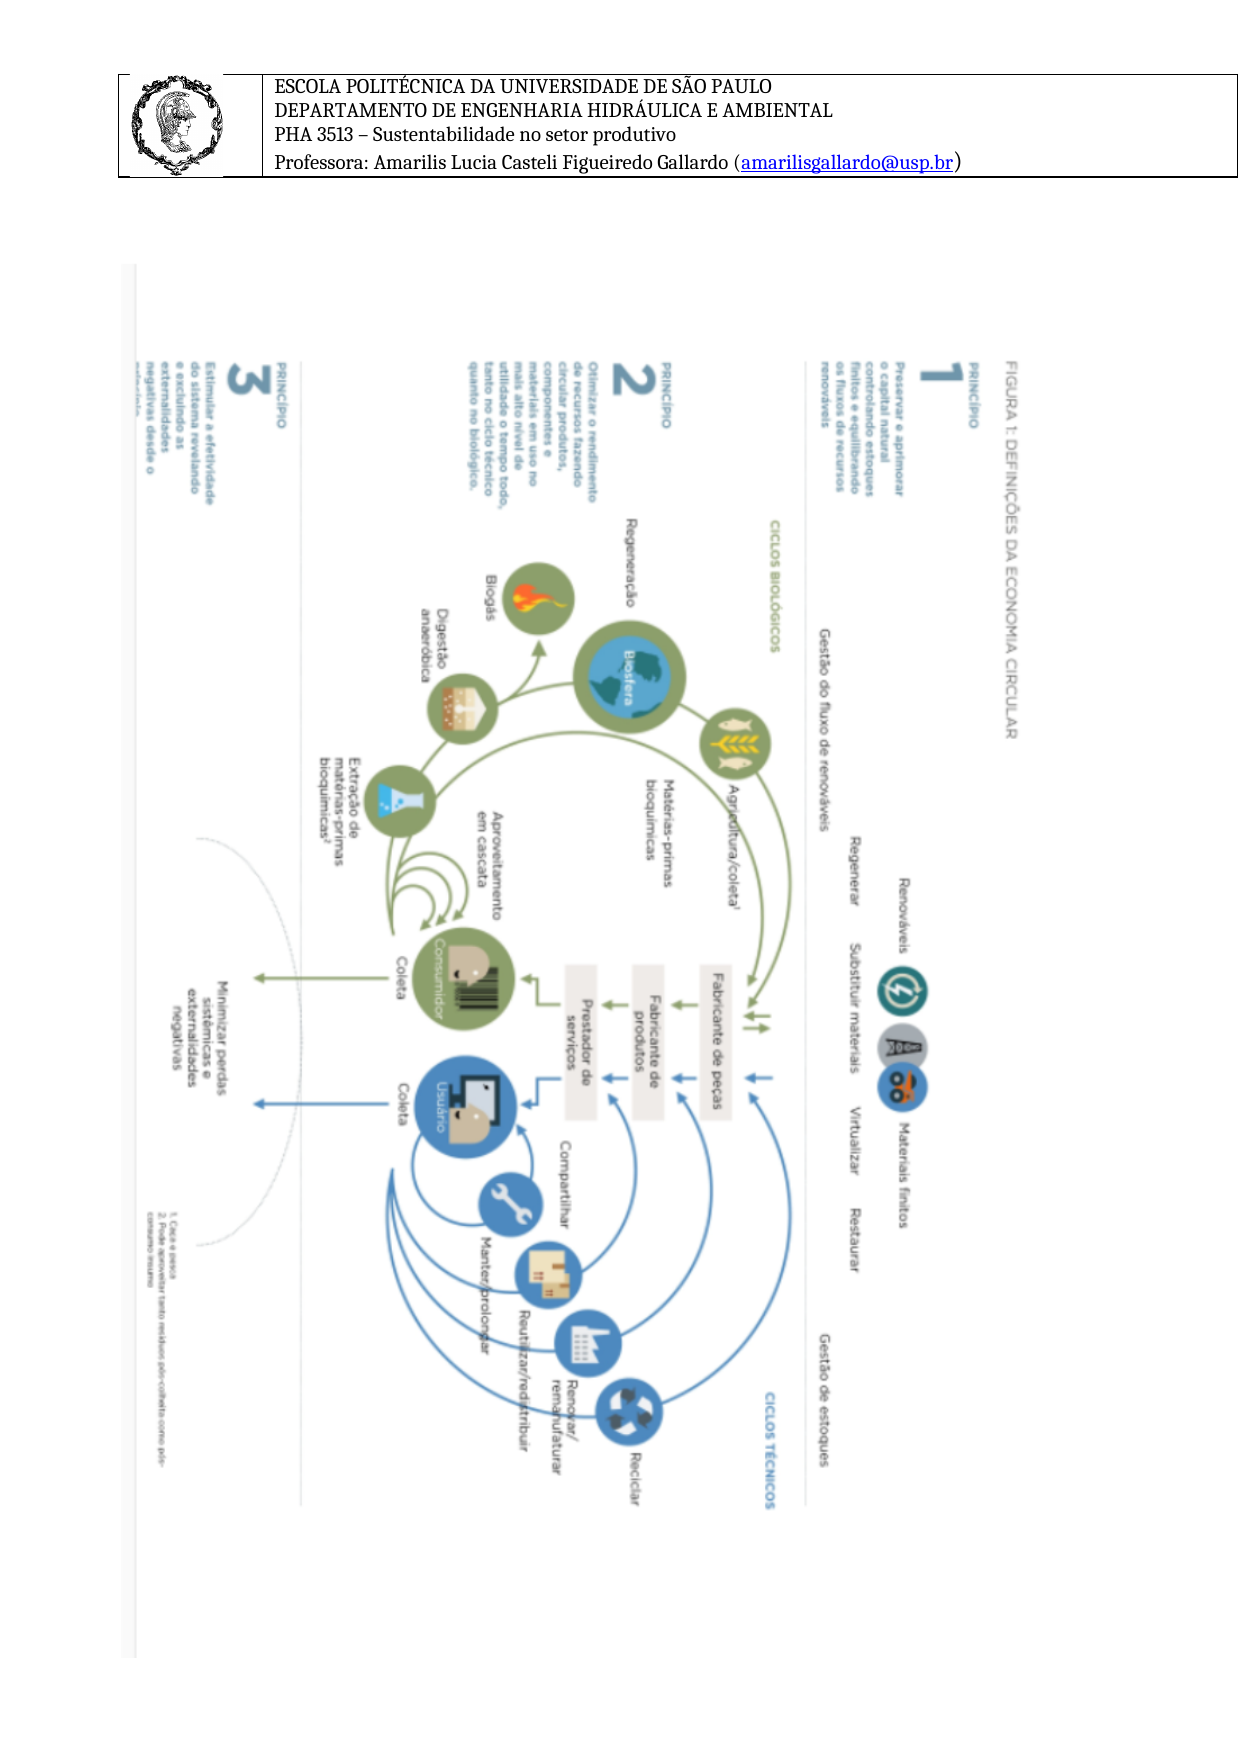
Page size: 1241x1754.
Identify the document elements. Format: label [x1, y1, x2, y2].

picture [122, 265, 1026, 1657]
picture [129, 74, 224, 177]
